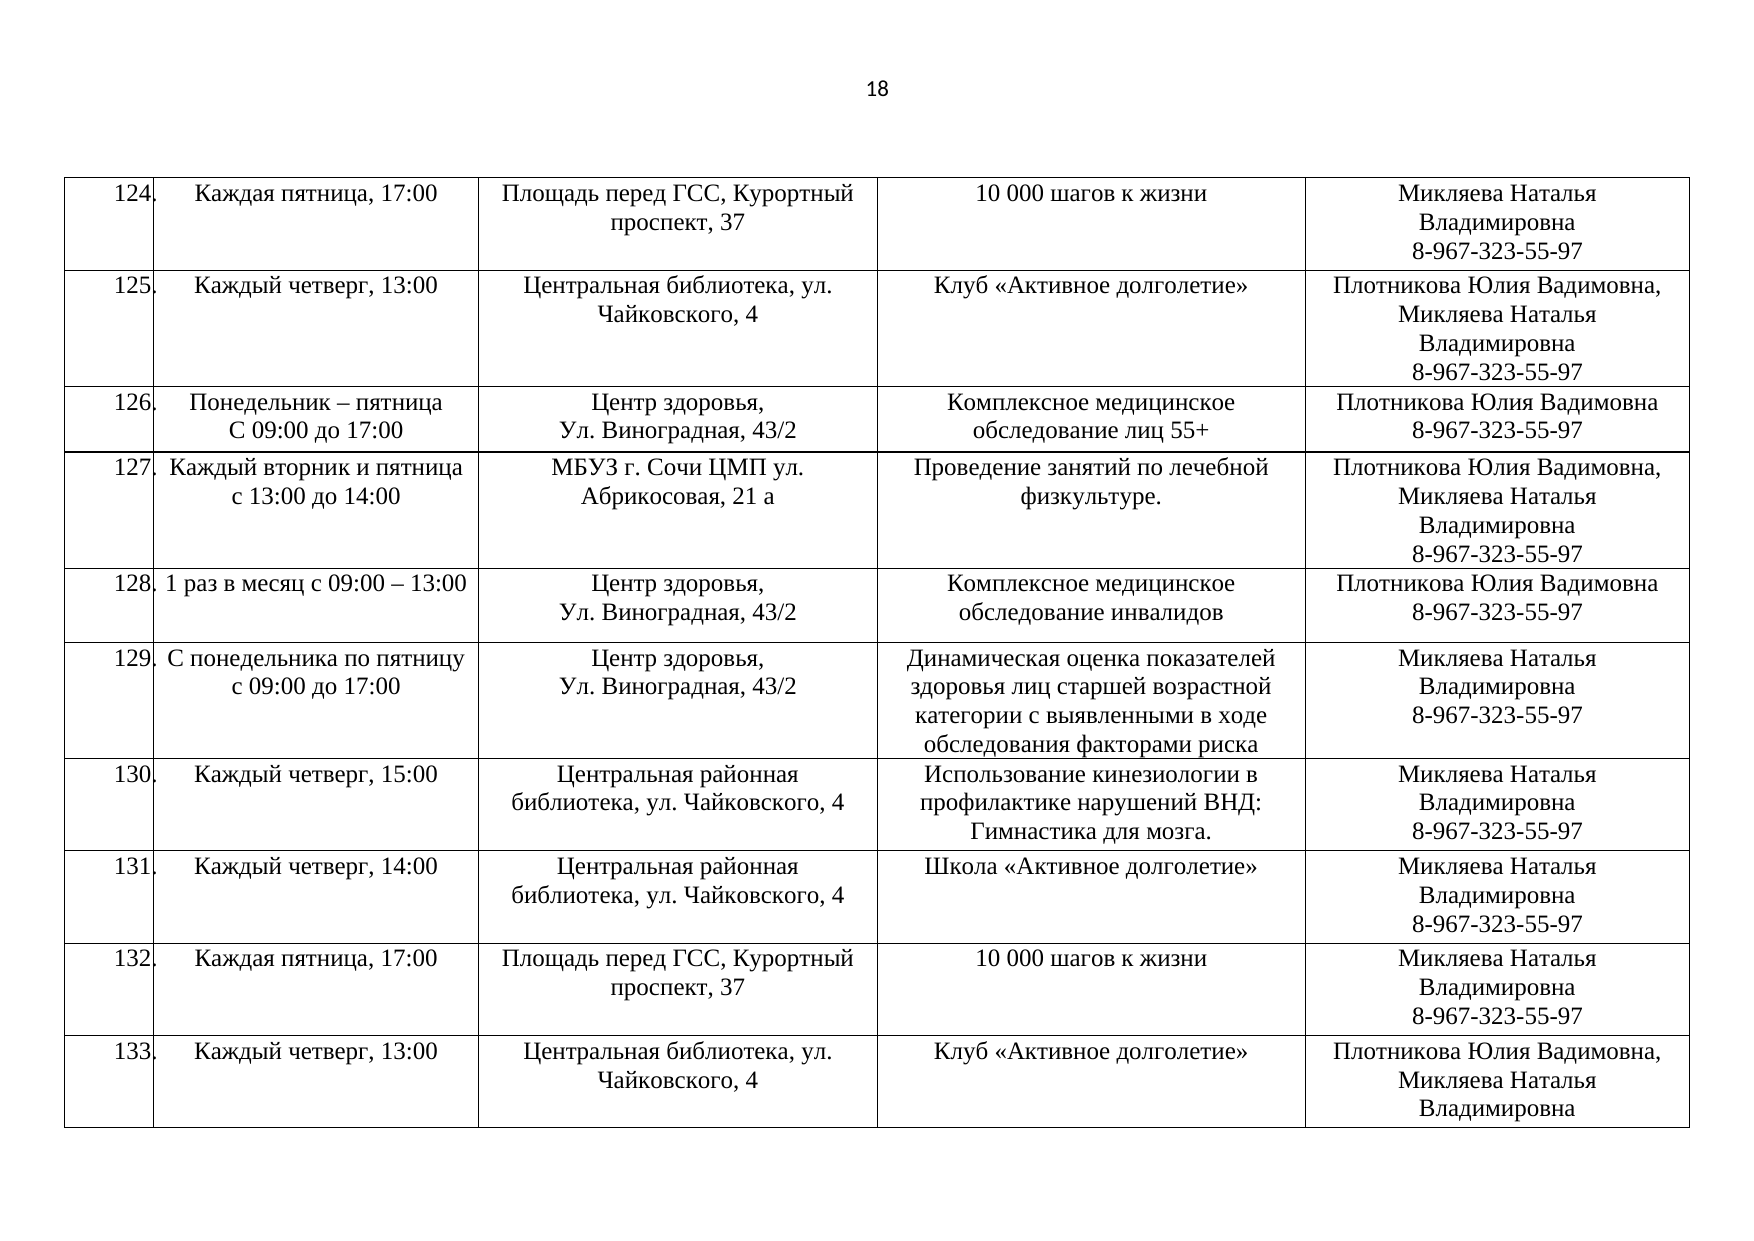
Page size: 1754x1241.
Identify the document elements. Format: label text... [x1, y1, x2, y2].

table_cell 1 раз в месяц с 09:00 – 13:00 [154, 569, 478, 642]
table_cell Комплексное медицинское обследование инвалидов [878, 569, 1305, 642]
table_cell Плотникова Юлия Вадимовна, Микляева Наталья Владимировна 8-967-323-55-97 [1306, 453, 1689, 567]
table_cell Школа «Активное долголетие» [878, 851, 1305, 942]
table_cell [1306, 178, 1689, 269]
table_cell Центральная районная библиотека, ул. Чайковского, 4 [479, 851, 877, 942]
table_cell С понедельника по пятницу с 09:00 до 17:00 [154, 643, 478, 758]
table_cell Динамическая оценка показателей здоровья лиц старшей возрастной категории с выявленными в ходе обследования факторами риска [878, 643, 1305, 758]
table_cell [1306, 1036, 1689, 1127]
table_cell Проведение занятий по лечебной физкультуре. [878, 453, 1305, 567]
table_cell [878, 1036, 1305, 1127]
table_cell [65, 178, 153, 269]
table_cell Микляева Наталья Владимировна 8-967-323-55-97 [1306, 944, 1689, 1035]
table_cell Плотникова Юлия Вадимовна 8-967-323-55-97 [1306, 569, 1689, 642]
table_cell Центр здоровья, Ул. Виноградная, 43/2 [479, 387, 877, 451]
table_cell Каждый четверг, 15:00 [154, 759, 478, 850]
table_cell 10 000 шагов к жизни [878, 944, 1305, 1035]
table_cell 10 000 шагов к жизни [878, 178, 1305, 269]
table_cell [65, 453, 153, 567]
table_cell Комплексное медицинское обследование лиц 55+ [878, 387, 1305, 451]
table_cell [65, 387, 153, 451]
table_cell Плотникова Юлия Вадимовна 8-967-323-55-97 [1306, 387, 1689, 451]
table_cell Каждый четверг, 13:00 [154, 271, 478, 386]
table_cell Использование кинезиологии в профилактике нарушений ВНД: Гимнастика для мозга. [878, 759, 1305, 850]
table_cell Понедельник – пятница С 09:00 до 17:00 [154, 387, 478, 451]
table_cell Микляева Наталья Владимировна 8-967-323-55-97 [1306, 851, 1689, 942]
table_cell [65, 569, 153, 642]
table_cell [65, 944, 153, 1035]
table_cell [154, 1036, 478, 1127]
table_cell Центральная районная библиотека, ул. Чайковского, 4 [479, 759, 877, 850]
table_cell Каждый вторник и пятница с 13:00 до 14:00 [154, 453, 478, 567]
table_cell Каждая пятница, 17:00 [154, 944, 478, 1035]
table_cell [65, 271, 153, 386]
table_cell Центральная библиотека, ул. Чайковского, 4 [479, 271, 877, 386]
table_cell Площадь перед ГСС, Курортный проспект, 37 [479, 178, 877, 269]
table_cell МБУЗ г. Сочи ЦМП ул. Абрикосовая, 21 а [479, 453, 877, 567]
table_cell Каждая пятница, 17:00 [154, 178, 478, 269]
table_cell Клуб «Активное долголетие» [878, 271, 1305, 386]
table_cell Центр здоровья, Ул. Виноградная, 43/2 [479, 569, 877, 642]
table_cell [65, 851, 153, 942]
table_cell [65, 1036, 153, 1127]
table_cell [65, 759, 153, 850]
table_cell Центр здоровья, Ул. Виноградная, 43/2 [479, 643, 877, 758]
table_cell Микляева Наталья Владимировна 8-967-323-55-97 [1306, 643, 1689, 758]
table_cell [479, 1036, 877, 1127]
table_cell Каждый четверг, 14:00 [154, 851, 478, 942]
table_cell Плотникова Юлия Вадимовна, Микляева Наталья Владимировна 8-967-323-55-97 [1306, 271, 1689, 386]
table_cell [65, 643, 153, 758]
table_cell Микляева Наталья Владимировна 8-967-323-55-97 [1306, 759, 1689, 850]
table_cell Площадь перед ГСС, Курортный проспект, 37 [479, 944, 877, 1035]
